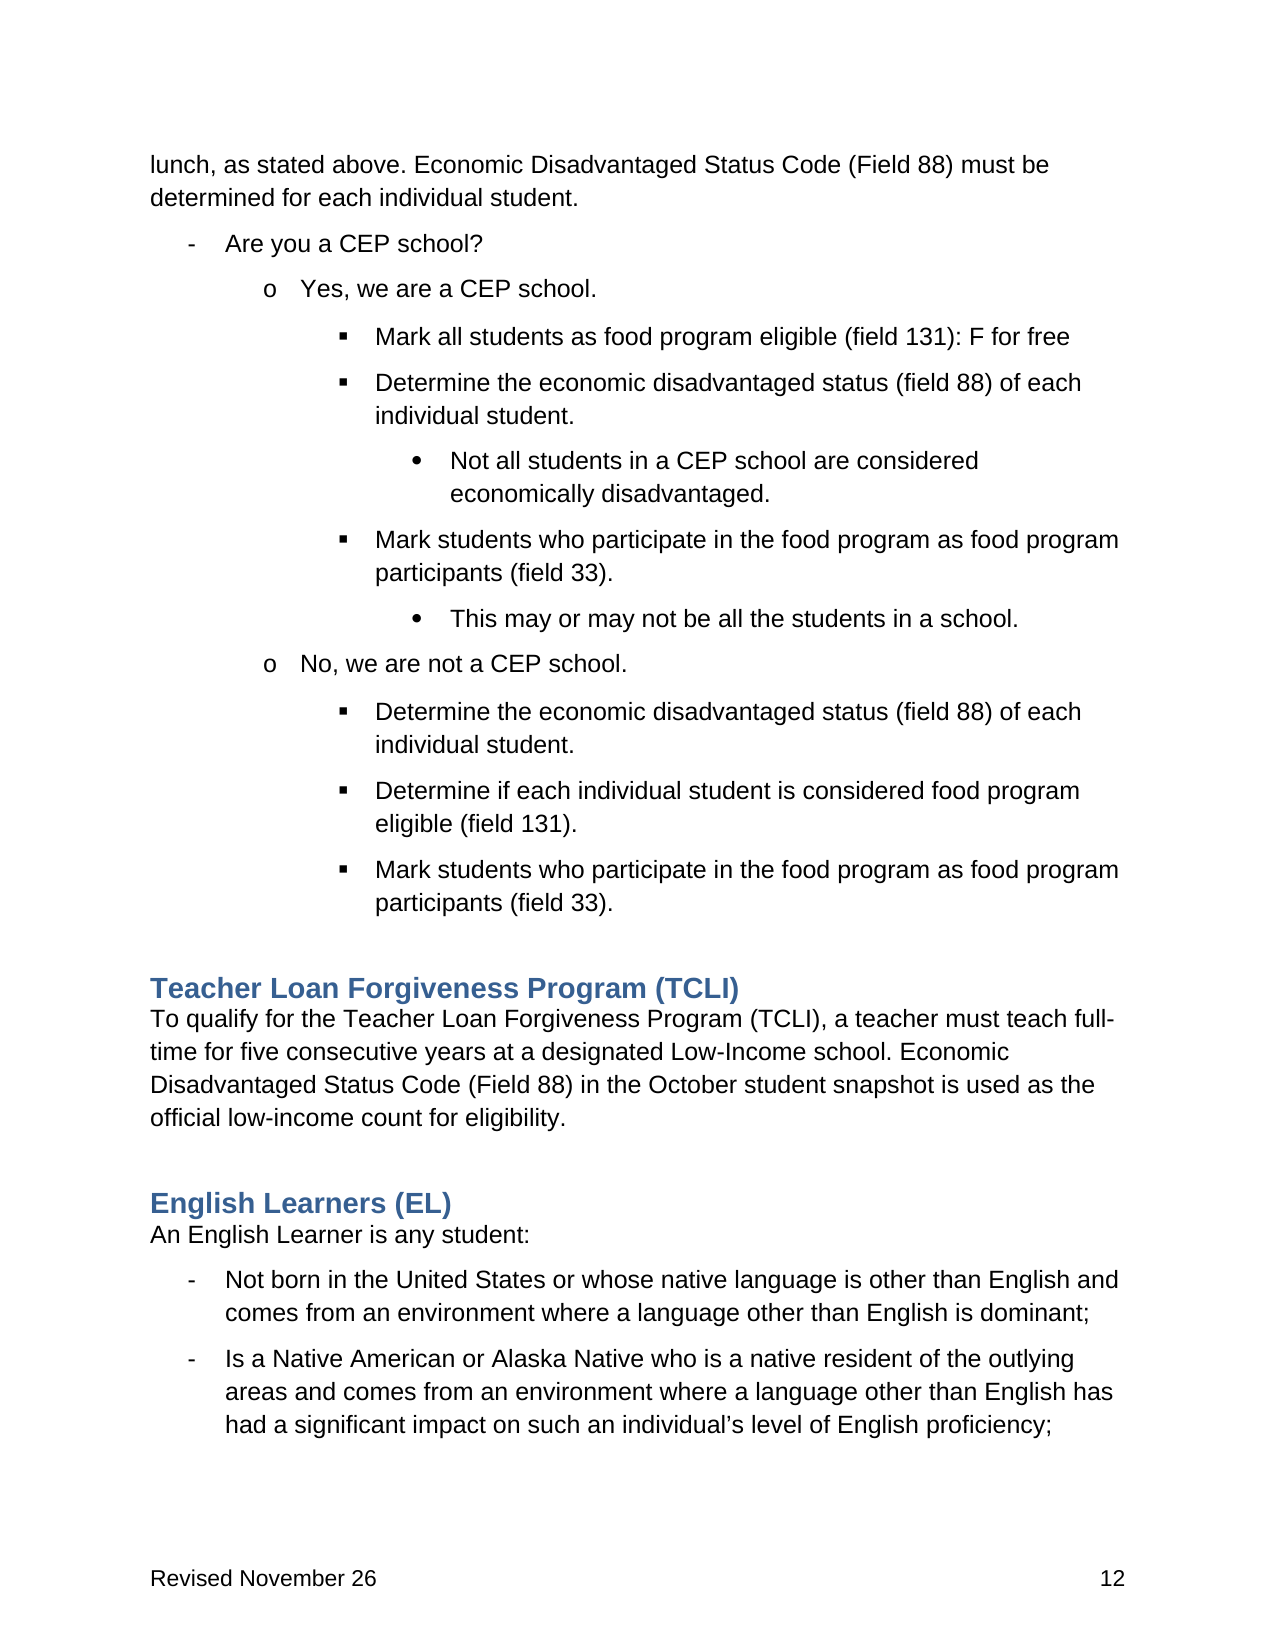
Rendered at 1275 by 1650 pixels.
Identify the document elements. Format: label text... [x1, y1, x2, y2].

list Determine the economic disadvantaged status (field 88) of each individual student. [337, 697, 1125, 759]
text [150, 150, 1125, 212]
list Not all students in a CEP school are considered economically disadvantaged. [412, 446, 1125, 508]
list Mark students who participate in the food program as food program participants (field 33). [337, 525, 1125, 587]
subtitle English Learners (EL) [150, 1186, 1125, 1220]
list Is a Native American or Alaska Native who is a native resident of the outlying areas and comes from an environment where a language other than English has had a significant impact on such an individual’s level of English proficiency; [187, 1344, 1125, 1439]
list Mark all students as food program eligible (field 131): F for free [337, 322, 1125, 351]
list Yes, we are a CEP school. [262, 274, 1125, 305]
subtitle Teacher Loan Forgiveness Program (TCLI) [150, 971, 1125, 1004]
text An English Learner is any student: [150, 1220, 1125, 1249]
list Determine the economic disadvantaged status (field 88) of each individual student. [337, 368, 1125, 429]
list Determine if each individual student is considered food program eligible (field 131). [337, 776, 1125, 838]
list Not born in the United States or whose native language is other than English and comes from an environment where a language other than English is dominant; [187, 1265, 1125, 1327]
list Mark students who participate in the food program as food program participants (field 33). [337, 854, 1125, 916]
list This may or may not be all the students in a school. [412, 604, 1125, 632]
text To qualify for the Teacher Loan Forgiveness Program (TCLI), a teacher must teach full-time for five consecutive years at a designated Low-Income school. Economic Disadvantaged Status Code (Field 88) in the October student snapshot is used as the official low-income count for eligibility. [150, 1004, 1125, 1132]
list No, we are not a CEP school. [262, 649, 1125, 680]
list Are you a CEP school? [187, 228, 1125, 257]
